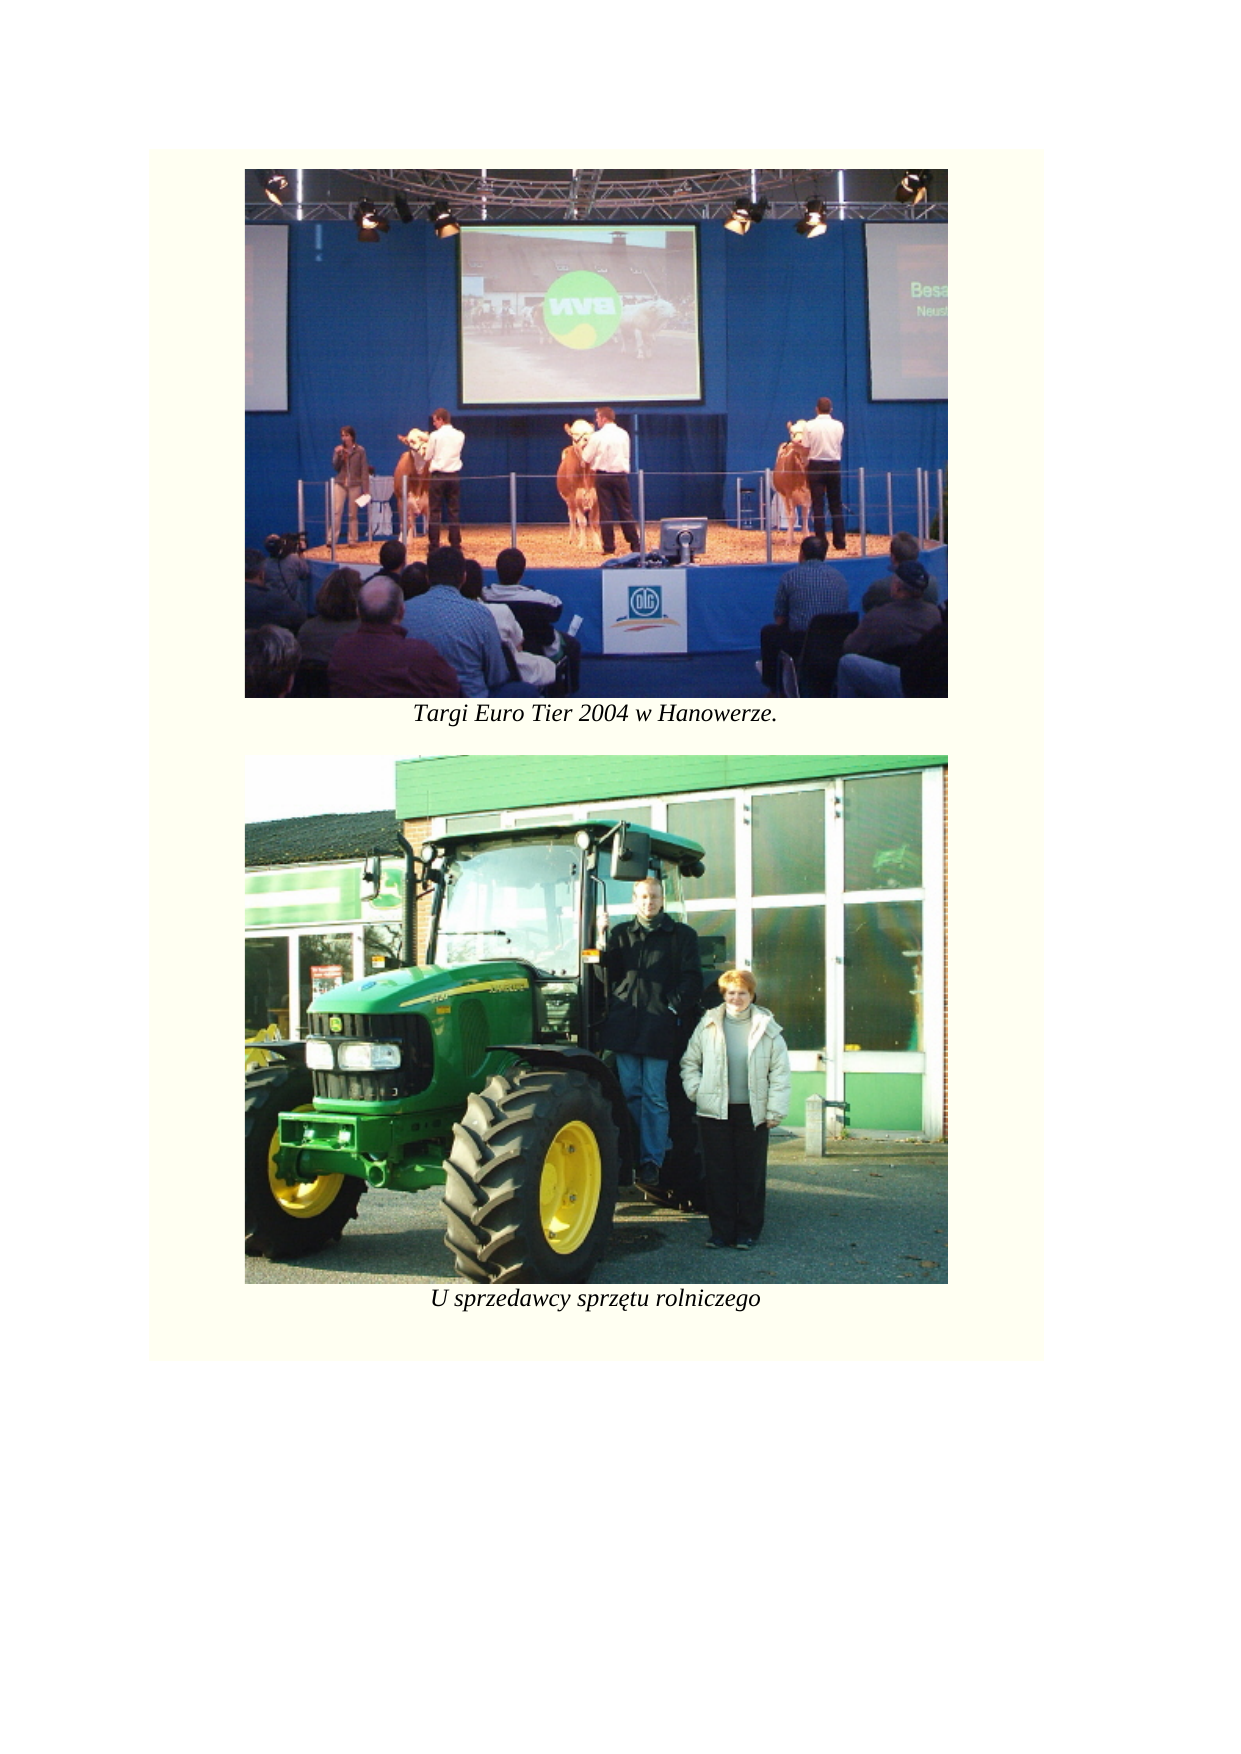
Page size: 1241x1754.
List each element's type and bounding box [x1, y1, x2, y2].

picture [244, 755, 948, 1284]
picture [244, 169, 948, 698]
